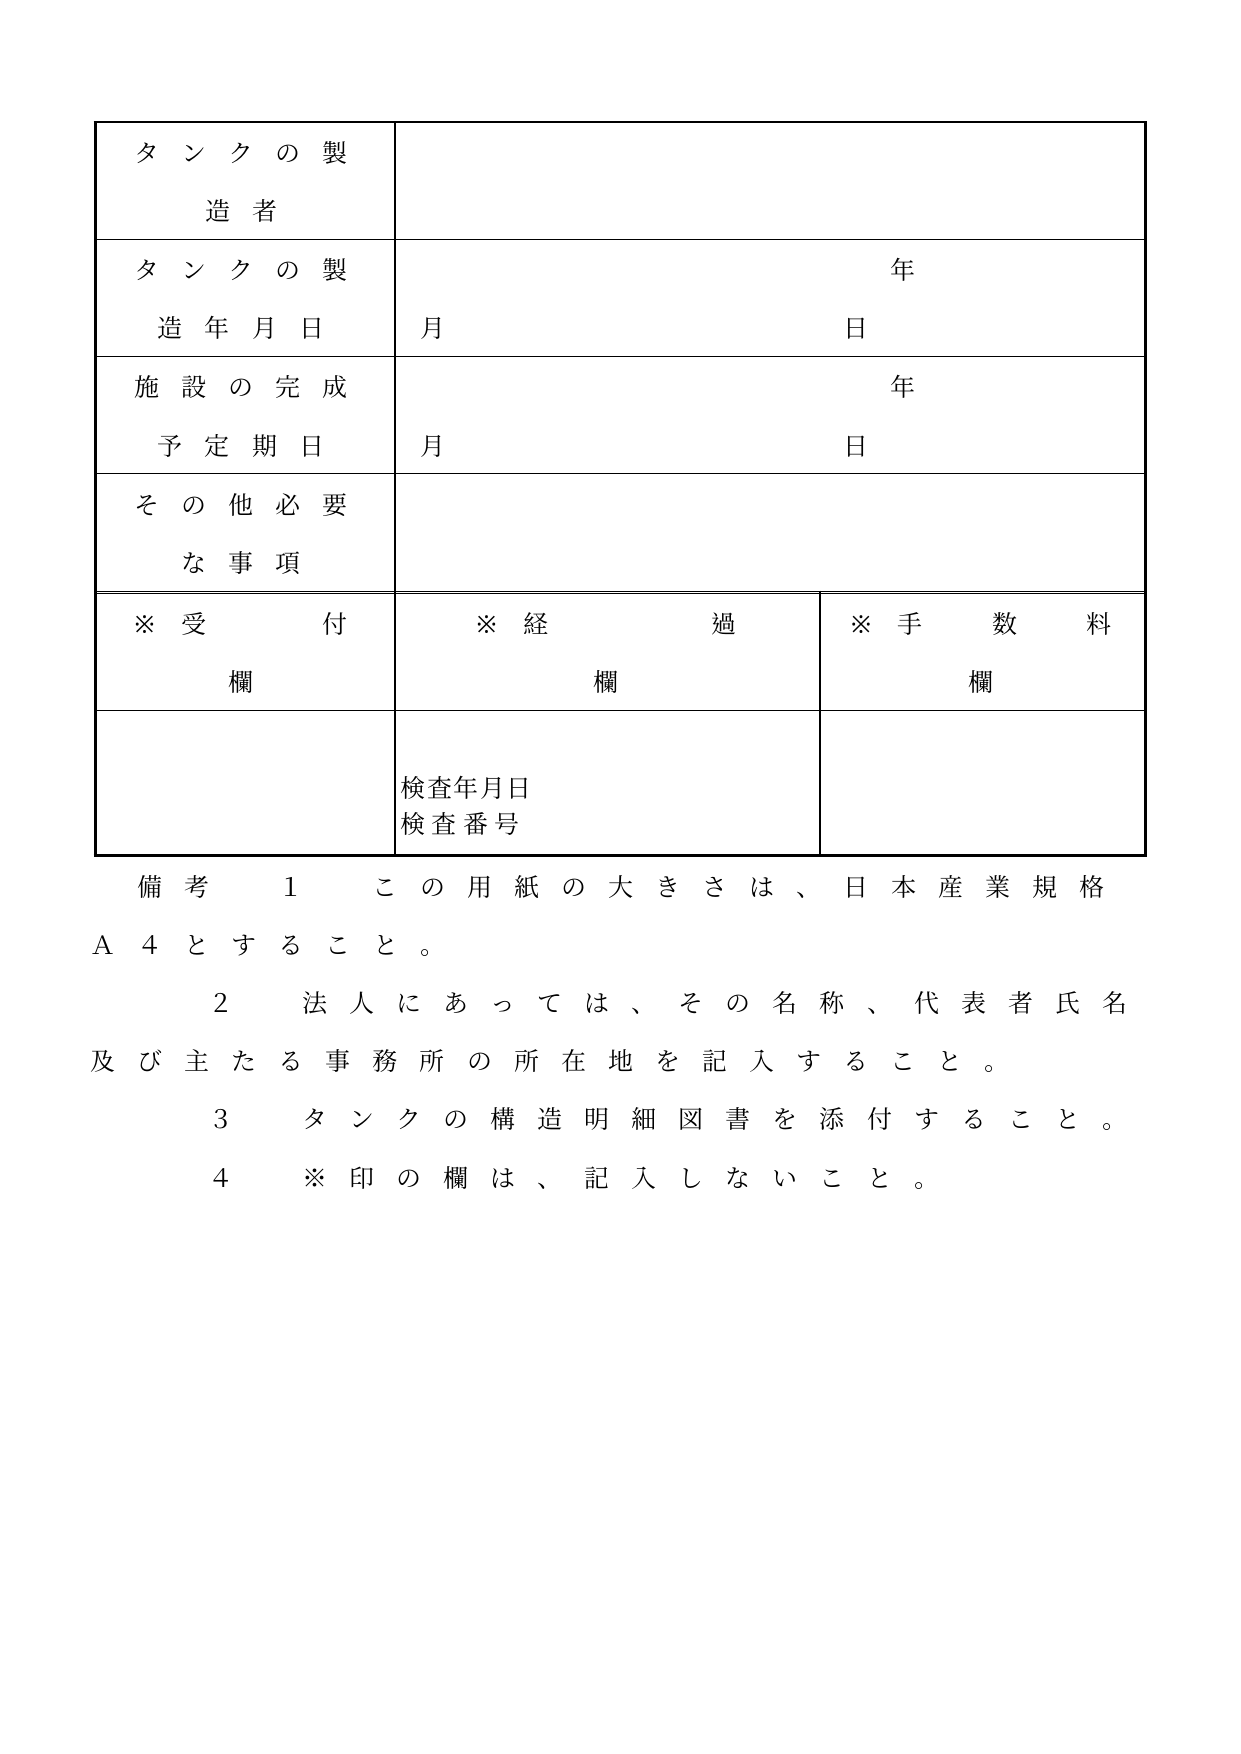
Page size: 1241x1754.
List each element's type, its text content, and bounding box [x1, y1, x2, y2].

table_cell ※ 受 付 欄 [97, 594, 394, 710]
table_cell [396, 123, 1144, 239]
text ３ タンクの構造明細図書を添付すること。 [90, 1089, 1150, 1147]
table_cell 年 月 日 [396, 357, 1144, 473]
table_cell 施設の完成予定期日 [97, 357, 394, 473]
table_cell 年 月 日 [396, 240, 1144, 356]
table_cell [396, 474, 1144, 591]
table_cell ※ 手 数 料 欄 [821, 594, 1144, 710]
text ２ 法人にあっては、その名称、代表者氏名及び主たる事務所の所在地を記入すること。 [90, 973, 1150, 1089]
text ４ ※印の欄は、記入しないこと。 [90, 1147, 1150, 1205]
table_cell 検査年月日 検査番号 [396, 711, 819, 853]
table_cell [97, 711, 394, 853]
table_cell [821, 711, 1144, 853]
table_cell ※ 経 過 欄 [396, 594, 819, 710]
table_cell タンクの製造年月日 [97, 240, 394, 356]
table_cell その他必要な事項 [97, 474, 394, 591]
table_cell タンクの製造者 [97, 123, 394, 239]
text 備考 １ この用紙の大きさは、日本産業規格Ａ４とすること。 [90, 857, 1150, 973]
